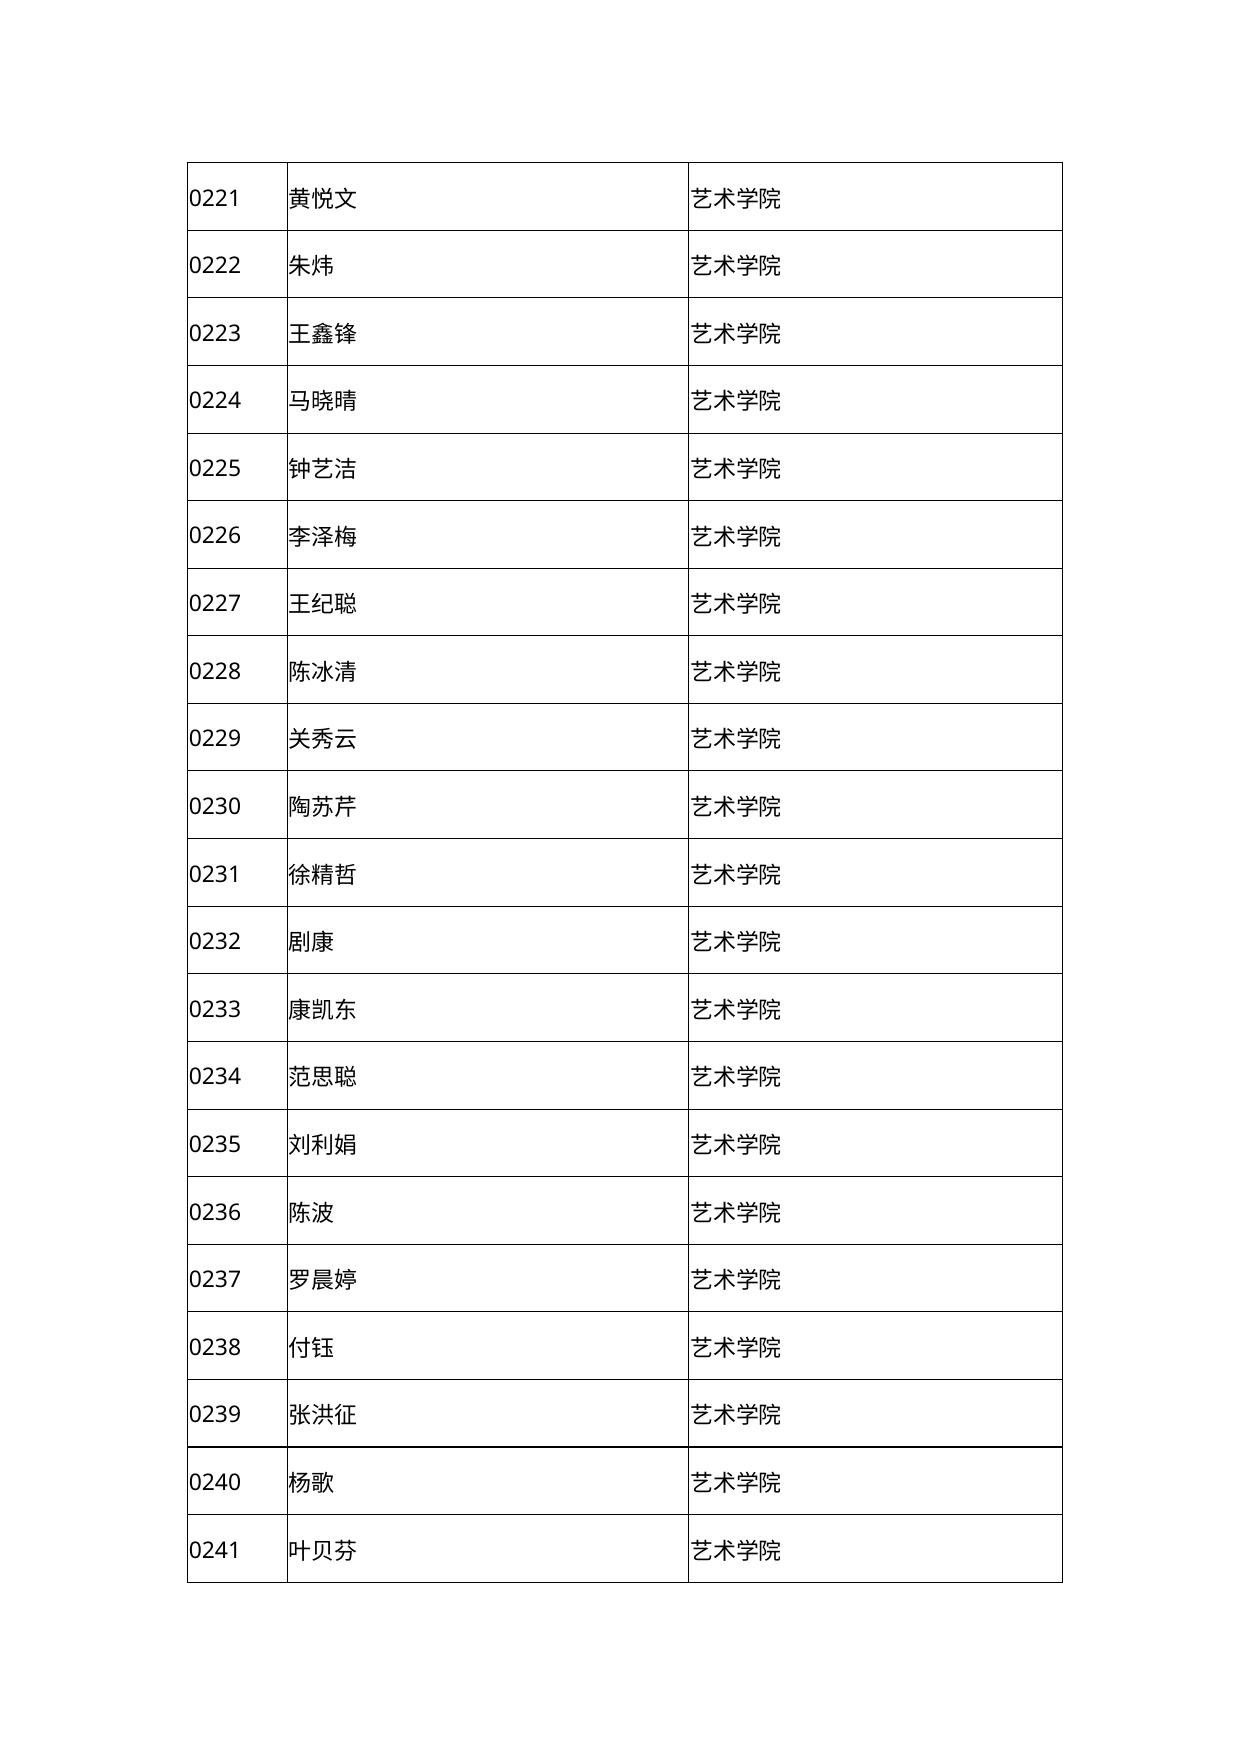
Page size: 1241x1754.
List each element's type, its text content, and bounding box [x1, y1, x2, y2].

table_cell 0221 [188, 163, 287, 229]
table_cell 0240 [188, 1448, 287, 1514]
table_cell 0236 [188, 1177, 287, 1244]
table_cell 黄悦文 [288, 163, 688, 229]
table_cell 0241 [188, 1515, 287, 1582]
table_cell 范思聪 [288, 1042, 688, 1108]
table_cell 0232 [188, 907, 287, 973]
table_cell 付钰 [288, 1312, 688, 1379]
table_cell 艺术学院 [689, 1312, 1062, 1379]
table_cell 0237 [188, 1245, 287, 1311]
table_cell 0234 [188, 1042, 287, 1108]
table_cell 剧康 [288, 907, 688, 973]
table_cell 康凯东 [288, 974, 688, 1041]
table_cell 艺术学院 [689, 298, 1062, 365]
table_cell 朱炜 [288, 231, 688, 297]
table_cell 0226 [188, 501, 287, 568]
table_cell 徐精哲 [288, 839, 688, 906]
table_cell 艺术学院 [689, 231, 1062, 297]
table_cell 艺术学院 [689, 1110, 1062, 1176]
table_cell 王鑫锋 [288, 298, 688, 365]
table_cell 0233 [188, 974, 287, 1041]
table_cell 0235 [188, 1110, 287, 1176]
table_cell 杨歌 [288, 1448, 688, 1514]
table_cell 0239 [188, 1380, 287, 1446]
table_cell 0225 [188, 434, 287, 500]
table_cell 张洪征 [288, 1380, 688, 1446]
table_cell 罗晨婷 [288, 1245, 688, 1311]
table_cell 0224 [188, 366, 287, 432]
table_cell 0238 [188, 1312, 287, 1379]
table_cell 0227 [188, 569, 287, 635]
table_cell 艺术学院 [689, 771, 1062, 838]
table_cell 王纪聪 [288, 569, 688, 635]
table_cell 陶苏芹 [288, 771, 688, 838]
table_cell 艺术学院 [689, 163, 1062, 229]
table_cell 0230 [188, 771, 287, 838]
table_cell 艺术学院 [689, 1380, 1062, 1446]
table_cell 0223 [188, 298, 287, 365]
table_cell 0229 [188, 704, 287, 770]
table_cell 陈波 [288, 1177, 688, 1244]
table_cell 艺术学院 [689, 974, 1062, 1041]
table_cell 马晓晴 [288, 366, 688, 432]
table_cell 艺术学院 [689, 366, 1062, 432]
table_cell 艺术学院 [689, 1177, 1062, 1244]
table_cell 艺术学院 [689, 1042, 1062, 1108]
table_cell 刘利娟 [288, 1110, 688, 1176]
table_cell 艺术学院 [689, 1515, 1062, 1582]
table_cell 李泽梅 [288, 501, 688, 568]
table_cell 艺术学院 [689, 1245, 1062, 1311]
table_cell 艺术学院 [689, 907, 1062, 973]
table_cell 叶贝芬 [288, 1515, 688, 1582]
table_cell 关秀云 [288, 704, 688, 770]
table_cell 艺术学院 [689, 501, 1062, 568]
table_cell 艺术学院 [689, 839, 1062, 906]
table_cell 艺术学院 [689, 569, 1062, 635]
table_cell 艺术学院 [689, 704, 1062, 770]
table_cell 艺术学院 [689, 1448, 1062, 1514]
table_cell 0228 [188, 636, 287, 703]
table_cell 0222 [188, 231, 287, 297]
table_cell 钟艺洁 [288, 434, 688, 500]
table_cell 陈冰清 [288, 636, 688, 703]
table_cell 艺术学院 [689, 636, 1062, 703]
table_cell 艺术学院 [689, 434, 1062, 500]
table_cell 0231 [188, 839, 287, 906]
